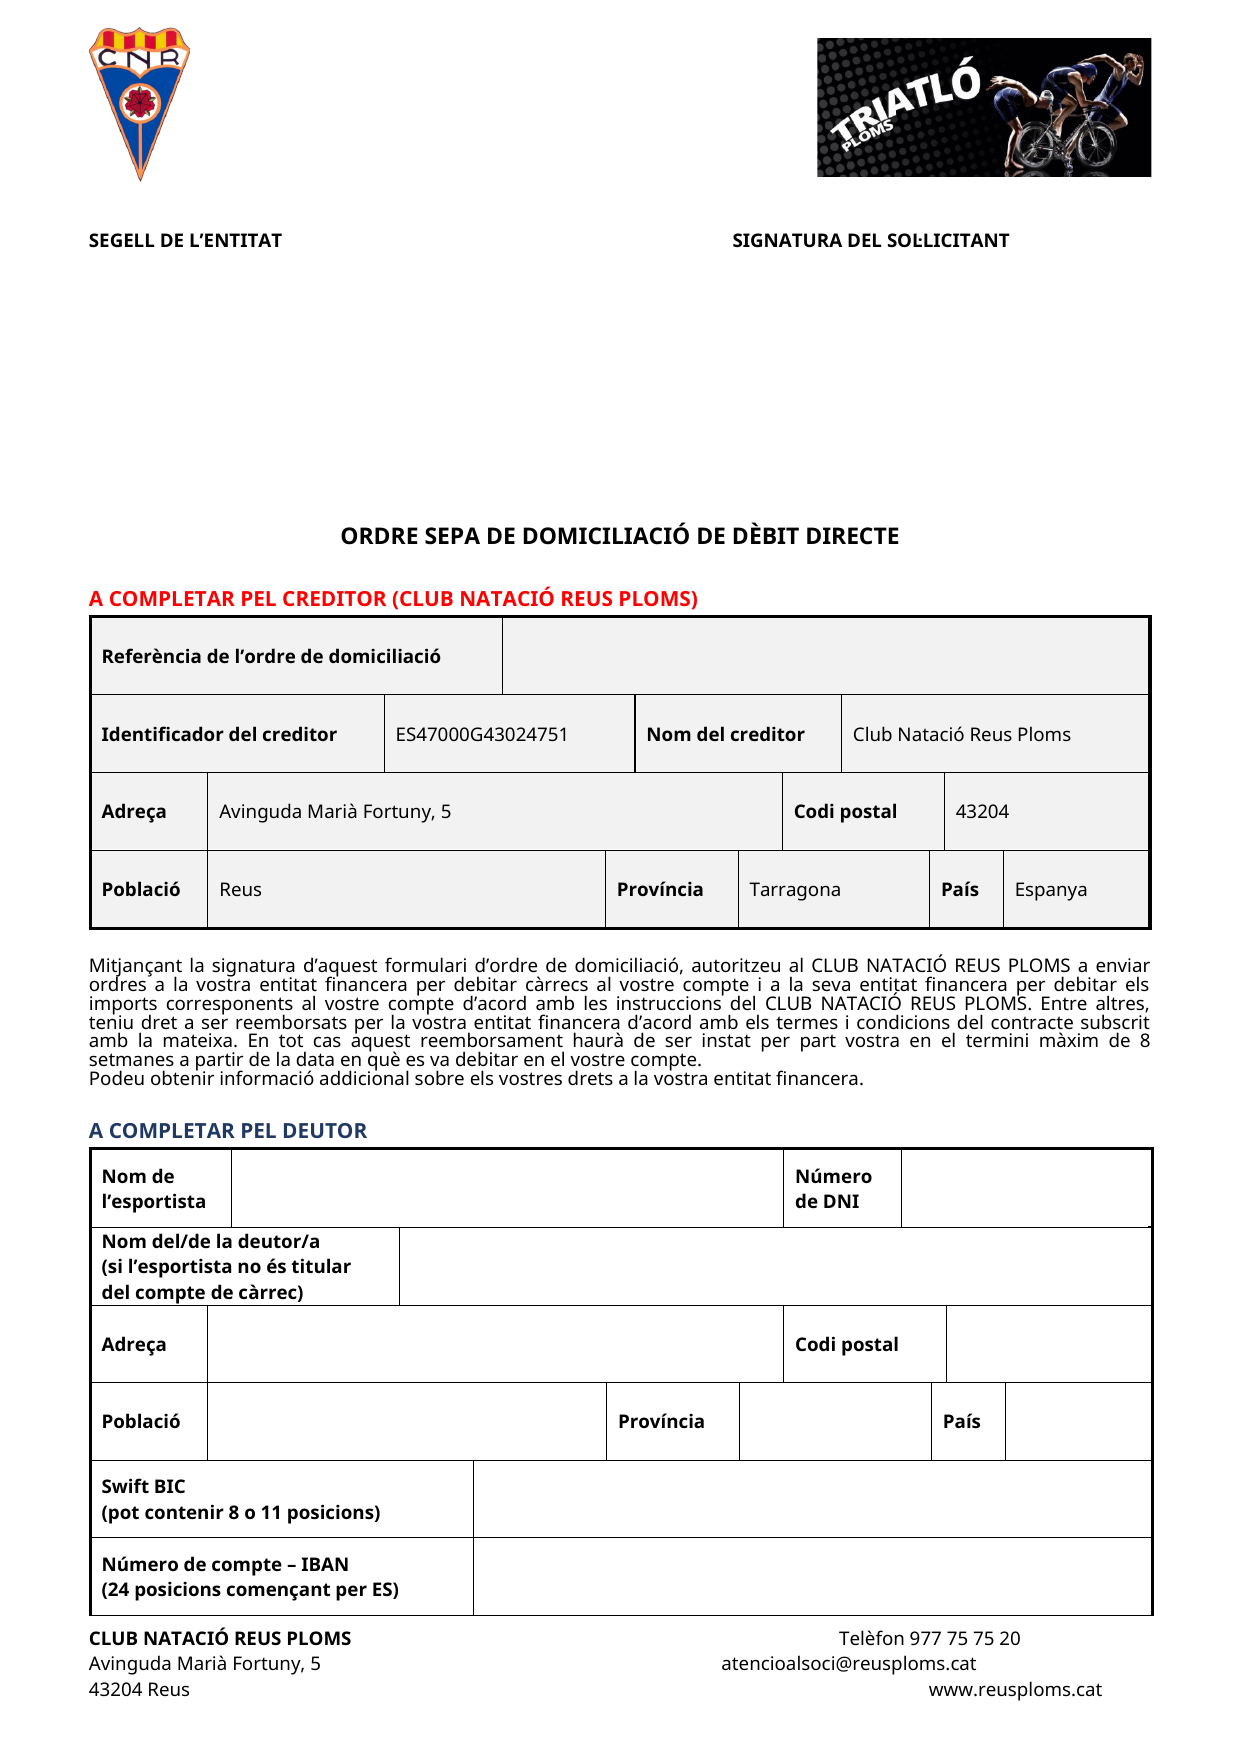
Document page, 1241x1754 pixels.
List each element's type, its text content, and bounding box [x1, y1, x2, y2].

table_cell Reus [208, 851, 605, 927]
table_cell ES47000G43024751 [385, 695, 634, 772]
table_cell Avinguda Marià Fortuny, 5 [208, 773, 782, 849]
table_header Nom de l’esportista [92, 1150, 231, 1227]
table_cell [740, 1383, 931, 1460]
table_cell Swift BIC (pot contenir 8 o 11 posicions) [92, 1461, 473, 1537]
text ORDRE SEPA DE DOMICILIACIÓ DE DÈBIT DIRECTE [89, 520, 1152, 551]
table_cell Adreça [92, 773, 207, 849]
table_cell Tarragona [739, 851, 929, 927]
table_header [902, 1150, 1151, 1227]
table_cell 43204 [945, 773, 1148, 849]
table_cell [947, 1306, 1151, 1382]
table_cell Número de compte – IBAN (24 posicions començant per ES) [92, 1538, 473, 1615]
table_cell Província [607, 1383, 739, 1460]
table_cell Província [606, 851, 738, 927]
table_header Referència de l’ordre de domiciliació [92, 618, 502, 694]
table_cell Adreça [92, 1306, 207, 1382]
table_cell Població [92, 851, 207, 927]
table_cell Codi postal [784, 1306, 946, 1382]
table_cell [400, 1228, 1151, 1304]
table_cell Espanya [1004, 851, 1148, 927]
table_cell Identificador del creditor [92, 695, 384, 772]
table_header [232, 1150, 783, 1227]
picture [817, 38, 1152, 177]
table_cell País [932, 1383, 1005, 1460]
text A COMPLETAR PEL CREDITOR (CLUB NATACIÓ REUS PLOMS) [89, 584, 1152, 612]
table_cell País [930, 851, 1003, 927]
text Mitjançant la signatura d’aquest formulari d’ordre de domiciliació, autoritzeu al CLUB NATACIÓ REUS PLOMS a enviar ordres a la vostra entitat financera per debitar càrrecs al vostre compte i a la seva entitat financera per debitar els imports corresponents al vostre compte d’acord amb les instruccions del CLUB NATACIÓ REUS PLOMS. Entre altres, teniu dret a ser reemborsats per la vostra entitat financera d’acord amb els termes i condicions del contracte subscrit amb la mateixa. En tot cas aquest reemborsament haurà de ser instat per part vostra en el termini màxim de 8 setmanes a partir de la data en què es va debitar en el vostre compte. [89, 958, 1152, 1070]
table_cell Codi postal [783, 773, 944, 849]
table_header Número de DNI [784, 1150, 901, 1227]
table_cell [474, 1538, 1151, 1615]
table_cell Població [92, 1383, 207, 1460]
table_cell [1006, 1383, 1151, 1460]
picture [88, 27, 191, 182]
table_cell Club Natació Reus Ploms [842, 695, 1148, 772]
table_header [503, 618, 1148, 694]
table_cell Nom del/de la deutor/a (si l’esportista no és titular del compte de càrrec) [92, 1228, 399, 1304]
table_cell Nom del creditor [636, 695, 841, 772]
text SEGELL DE L’ENTITAT SIGNATURA DEL SOL·LICITANT [89, 227, 1152, 253]
table_cell [208, 1306, 783, 1382]
table_cell [208, 1383, 606, 1460]
text Podeu obtenir informació addicional sobre els vostres drets a la vostra entitat financera. [89, 1070, 1152, 1089]
text A COMPLETAR PEL DEUTOR [89, 1117, 1152, 1145]
table_cell [474, 1461, 1151, 1537]
